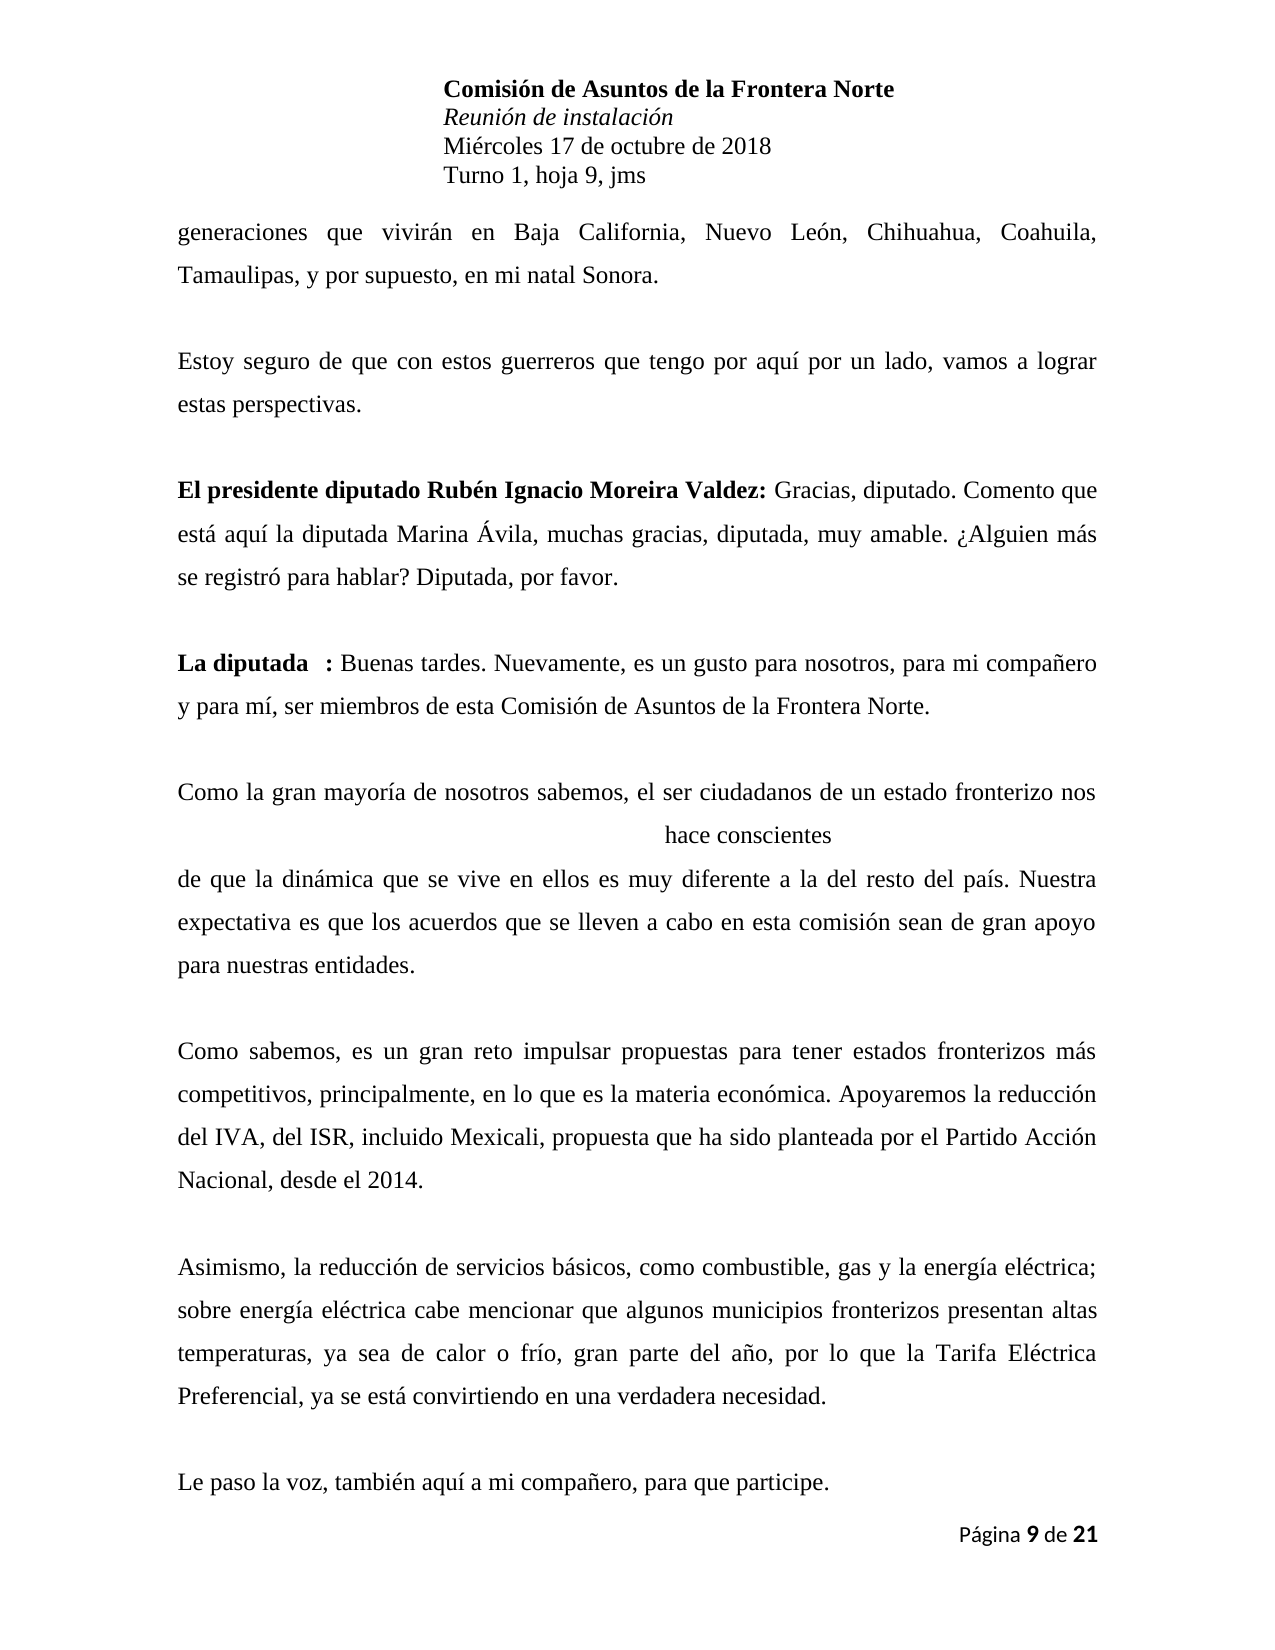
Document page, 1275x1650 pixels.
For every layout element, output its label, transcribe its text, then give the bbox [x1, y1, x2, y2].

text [177, 217, 1098, 289]
text Como sabemos, es un gran reto impulsar propuestas para tener estados fronterizos más competitivos, principalmente, en lo que es la materia económica. Apoyaremos la reducción del IVA, del ISR, incluido Mexicali, propuesta que ha sido planteada por el Partido Acción Nacional, desde el 2014. [177, 1036, 1098, 1194]
text Asimismo, la reducción de servicios básicos, como combustible, gas y la energía eléctrica; sobre energía eléctrica cabe mencionar que algunos municipios fronterizos presentan altas temperaturas, ya sea de calor o frío, gran parte del año, por lo que la Tarifa Eléctrica Preferencial, ya se está convirtiendo en una verdadera necesidad. [177, 1252, 1098, 1410]
text Estoy seguro de que con estos guerreros que tengo por aquí por un lado, vamos a lograr estas perspectivas. [177, 346, 1098, 418]
text La diputada : Buenas tardes. Nuevamente, es un gusto para nosotros, para mi compañero y para mí, ser miembros de esta Comisión de Asuntos de la Frontera Norte. [177, 648, 1098, 720]
text Como la gran mayoría de nosotros sabemos, el ser ciudadanos de un estado fronterizo nos hace conscientes [177, 777, 1098, 849]
text El presidente diputado Rubén Ignacio Moreira Valdez: Gracias, diputado. Comento que está aquí la diputada Marina Ávila, muchas gracias, diputada, muy amable. ¿Alguien más se registró para hablar? Diputada, por favor. [177, 476, 1098, 591]
text de que la dinámica que se vive en ellos es muy diferente a la del resto del país. Nuestra expectativa es que los acuerdos que se lleven a cabo en esta comisión sean de gran apoyo para nuestras entidades. [177, 864, 1098, 979]
text Le paso la voz, también aquí a mi compañero, para que participe. [177, 1467, 1098, 1496]
